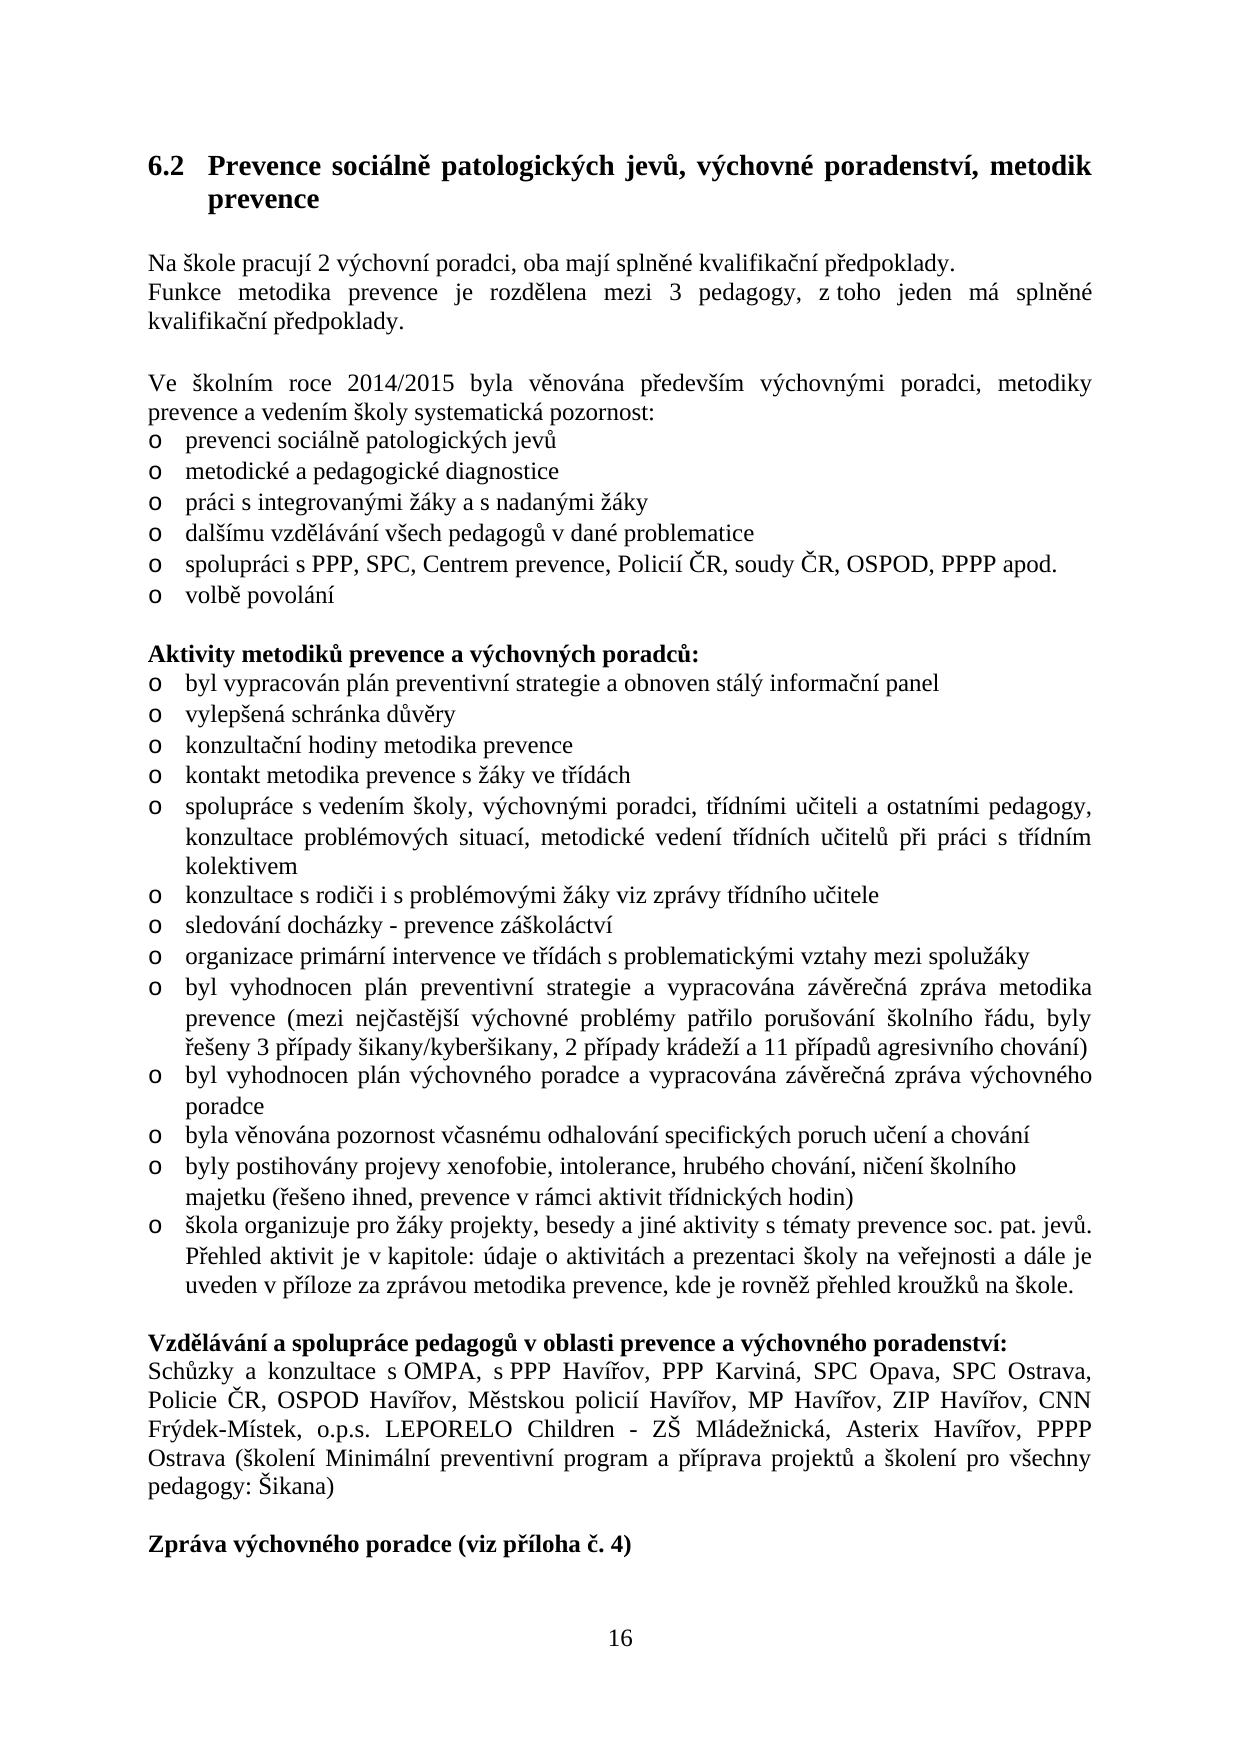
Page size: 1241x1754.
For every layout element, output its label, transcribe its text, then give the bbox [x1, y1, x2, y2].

list konzultace s rodiči i s problémovými žáky viz zprávy třídního učitele [148, 880, 1093, 911]
text Aktivity metodiků prevence a výchovných poradců: [148, 639, 1093, 668]
text Schůzky a konzultace s OMPA, s PPP Havířov, PPP Karviná, SPC Opava, SPC Ostrava, Policie ČR, OSPOD Havířov, Městskou policií Havířov, MP Havířov, ZIP Havířov, CNN Frýdek-Místek, o.p.s. LEPORELO Children - ZŠ Mládežnická, Asterix Havířov, PPPP Ostrava (školení Minimální preventivní program a příprava projektů a školení pro všechny pedagogy: Šikana) [148, 1356, 1093, 1500]
text Vzdělávání a spolupráce pedagogů v oblasti prevence a výchovného poradenství: [148, 1328, 1093, 1356]
list byl vyhodnocen plán preventivní strategie a vypracována závěrečná zpráva metodika prevence (mezi nejčastější výchovné problémy patřilo porušování školního řádu, byly řešeny 3 případy šikany/kyberšikany, 2 případy krádeží a 11 případů agresivního chování) [148, 972, 1093, 1061]
list konzultační hodiny metodika prevence [148, 730, 1093, 761]
text Na škole pracují 2 výchovní poradci, oba mají splněné kvalifikační předpoklady. [148, 248, 1093, 277]
subtitle Prevence sociálně patologických jevů, výchovné poradenství, metodik prevence [148, 148, 1093, 215]
list sledování docházky - prevence záškoláctví [148, 911, 1093, 941]
list spolupráce s vedením školy, výchovnými poradci, třídními učiteli a ostatními pedagogy, konzultace problémových situací, metodické vedení třídních učitelů při práci s třídním kolektivem [148, 791, 1093, 880]
list spolupráci s PPP, SPC, Centrem prevence, Policií ČR, soudy ČR, OSPOD, PPPP apod. [148, 549, 1093, 580]
list dalšímu vzdělávání všech pedagogů v dané problematice [148, 518, 1093, 549]
list organizace primární intervence ve třídách s problematickými vztahy mezi spolužáky [148, 941, 1093, 972]
text Zpráva výchovného poradce (viz příloha č. 4) [148, 1529, 1093, 1558]
list volbě povolání [148, 580, 1093, 611]
list kontakt metodika prevence s žáky ve třídách [148, 761, 1093, 791]
list škola organizuje pro žáky projekty, besedy a jiné aktivity s tématy prevence soc. pat. jevů. Přehled aktivit je v kapitole: údaje o aktivitách a prezentaci školy na veřejnosti a dále je uveden v příloze za zprávou metodika prevence, kde je rovněž přehled kroužků na škole. [148, 1211, 1093, 1299]
text Ve školním roce 2014/2015 byla věnována především výchovnými poradci, metodiky prevence a vedením školy systematická pozornost: [148, 368, 1093, 426]
list metodické a pedagogické diagnostice [148, 456, 1093, 487]
list práci s integrovanými žáky a s nadanými žáky [148, 487, 1093, 518]
list byla věnována pozornost včasnému odhalování specifických poruch učení a chování [148, 1120, 1093, 1151]
list byl vypracován plán preventivní strategie a obnoven stálý informační panel [148, 668, 1093, 699]
list vylepšená schránka důvěry [148, 699, 1093, 730]
list byl vyhodnocen plán výchovného poradce a vypracována závěrečná zpráva výchovného poradce [148, 1061, 1093, 1120]
text Funkce metodika prevence je rozdělena mezi 3 pedagogy, z toho jeden má splněné kvalifikační předpoklady. [148, 277, 1093, 334]
list prevenci sociálně patologických jevů [148, 426, 1093, 456]
list byly postihovány projevy xenofobie, intolerance, hrubého chování, ničení školního [148, 1151, 1093, 1182]
text majetku (řešeno ihned, prevence v rámci aktivit třídnických hodin) [185, 1182, 1093, 1211]
